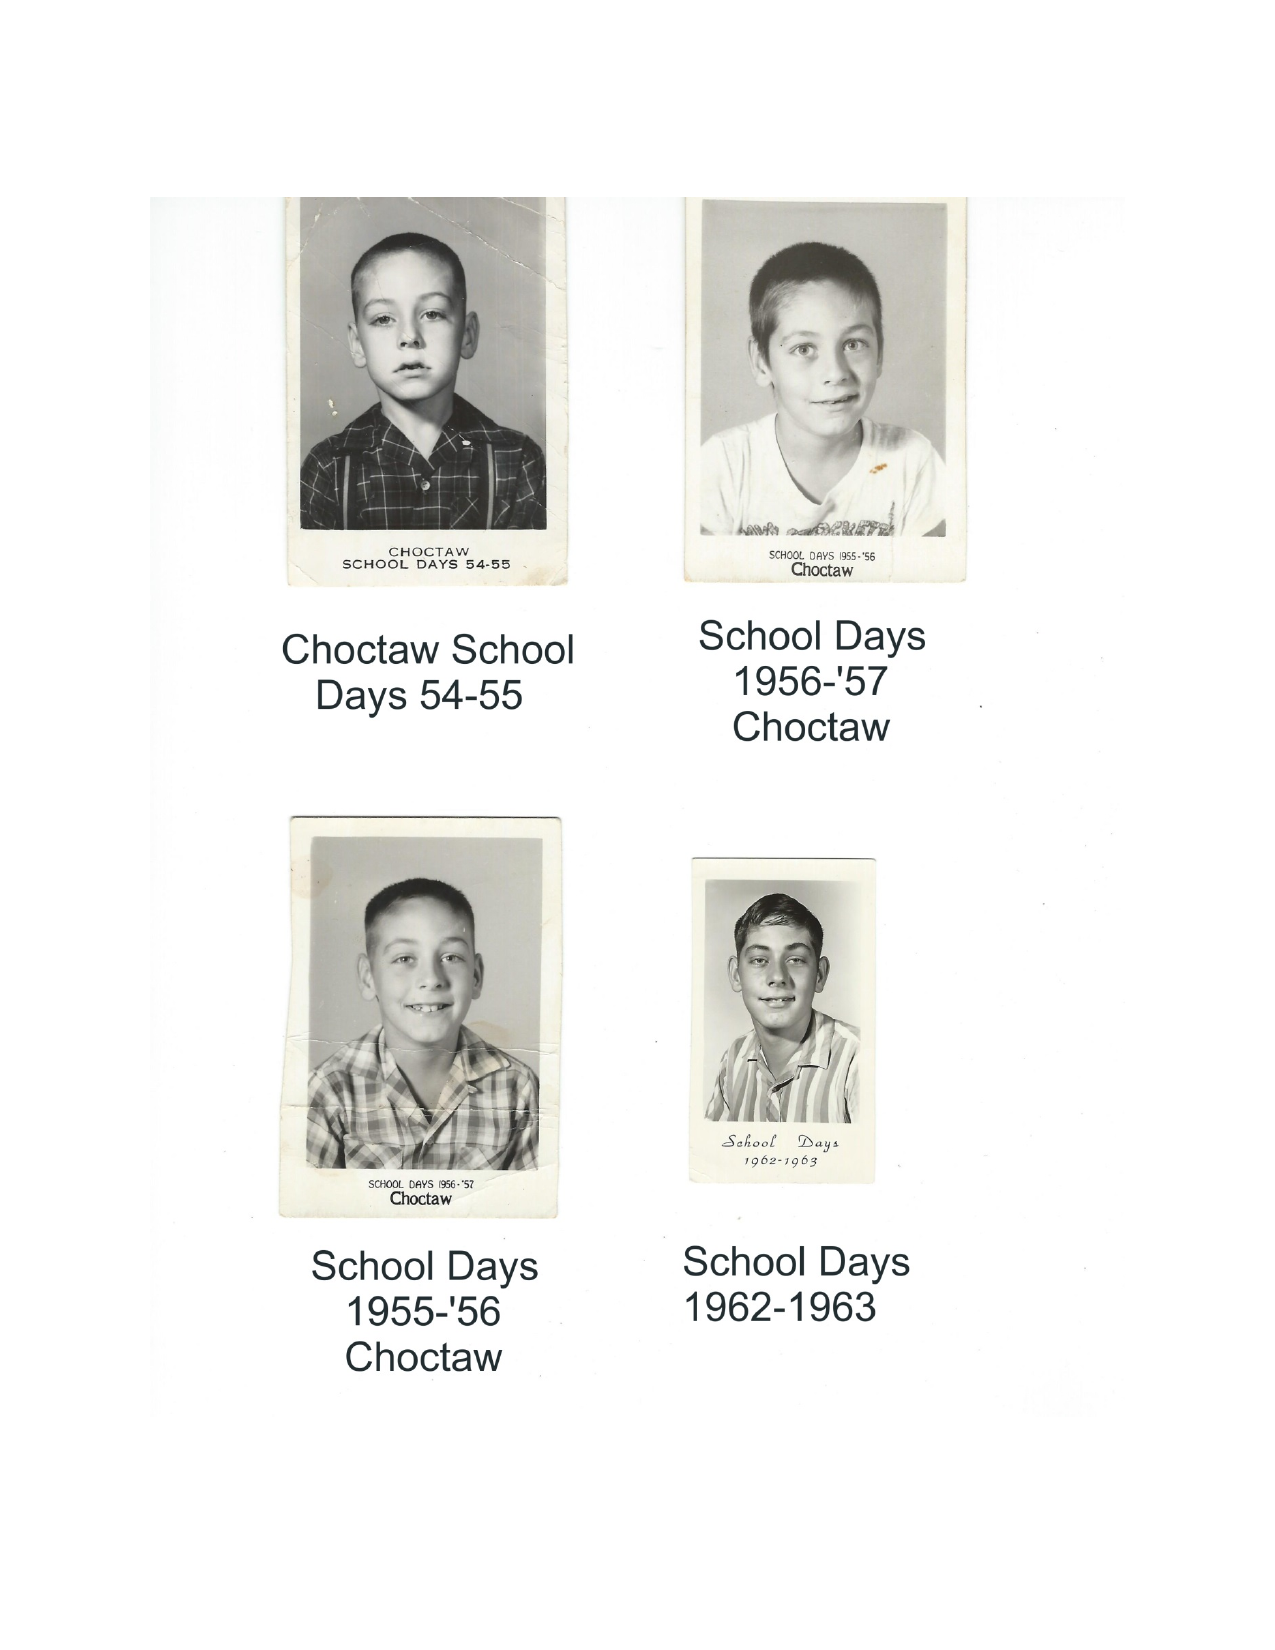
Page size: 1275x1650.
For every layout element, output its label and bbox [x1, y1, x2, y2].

picture [150, 197, 1125, 1417]
